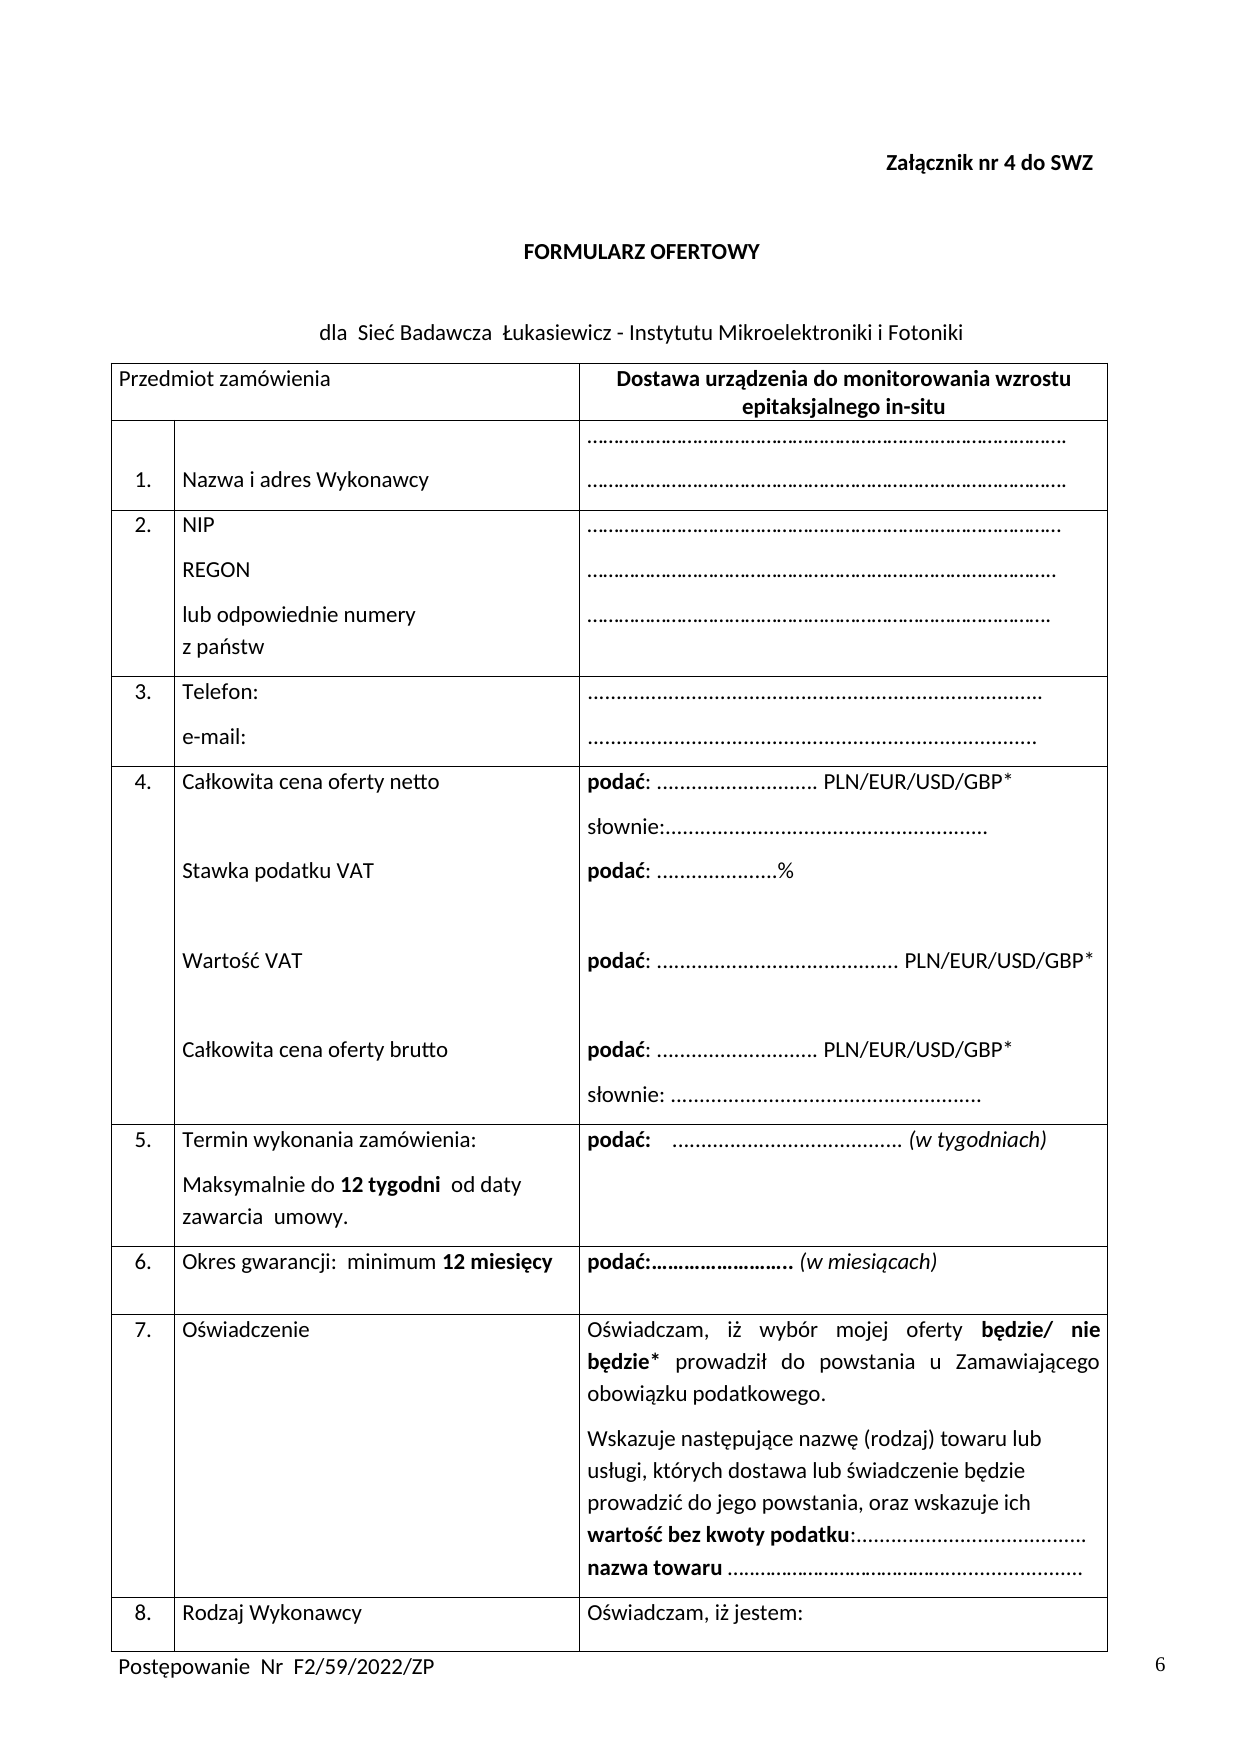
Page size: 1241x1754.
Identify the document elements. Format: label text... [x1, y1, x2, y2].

table_cell Okres gwarancji: minimum 12 miesięcy [175, 1247, 579, 1314]
table_cell Oświadczam, iż wybór mojej oferty będzie/ nie będzie* prowadził do powstania u Zamawiającego obowiązku podatkowego. Wskazuje następujące nazwę (rodzaj) towaru lub usługi, których dostawa lub świadczenie będzie prowadzić do jego powstania, oraz wskazuje ich wartość bez kwoty podatku:........................................ nazwa towaru …..………………………………........................ [580, 1315, 1107, 1597]
table_header Przedmiot zamówienia [112, 364, 579, 420]
table_cell Rodzaj Wykonawcy [175, 1598, 579, 1651]
text Załącznik nr 4 do SWZ [886, 148, 1165, 176]
table_cell 1. [112, 421, 174, 509]
table_cell podać: ............................ PLN/EUR/USD/GBP* słownie:........................................................ podać: .....................% podać: .......................................... PLN/EUR/USD/GBP* podać: ............................ PLN/EUR/USD/GBP* słownie: ...................................................... [580, 767, 1107, 1124]
table_cell Całkowita cena oferty netto Stawka podatku VAT Wartość VAT Całkowita cena oferty brutto [175, 767, 579, 1124]
table_cell 4. [112, 767, 174, 1124]
table_cell podać: ........................................ (w tygodniach) [580, 1125, 1107, 1246]
table_cell ............................................................................... .............................................................................. [580, 677, 1107, 766]
table_cell 7. [112, 1315, 174, 1597]
text FORMULARZ OFERTOWY [118, 237, 1165, 266]
table_header Dostawa urządzenia do monitorowania wzrostu epitaksjalnego in-situ [580, 364, 1107, 420]
table_cell Telefon: e-mail: [175, 677, 579, 766]
table_cell 6. [112, 1247, 174, 1314]
table_cell 5. [112, 1125, 174, 1246]
table_cell Oświadczenie [175, 1315, 579, 1597]
table_cell ……………………………………………………………………………… …………………………………………………………………………….. ……………………………………………………………………………. [580, 511, 1107, 676]
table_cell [580, 1598, 1107, 1651]
table_cell NIP REGON lub odpowiednie numery z państw [175, 511, 579, 676]
table_cell 8. [112, 1598, 174, 1651]
table_cell Nazwa i adres Wykonawcy [175, 421, 579, 509]
table_cell 3. [112, 677, 174, 766]
table_cell ………………………………………………………………………………. ………………………………………………………………………………. [580, 421, 1107, 509]
table_cell podać:…………………….. (w miesiącach) [580, 1247, 1107, 1314]
text dla Sieć Badawcza Łukasiewicz - Instytutu Mikroelektroniki i Fotoniki [118, 318, 1165, 346]
table_cell Termin wykonania zamówienia: Maksymalnie do 12 tygodni od daty zawarcia umowy. [175, 1125, 579, 1246]
table_cell 2. [112, 511, 174, 676]
